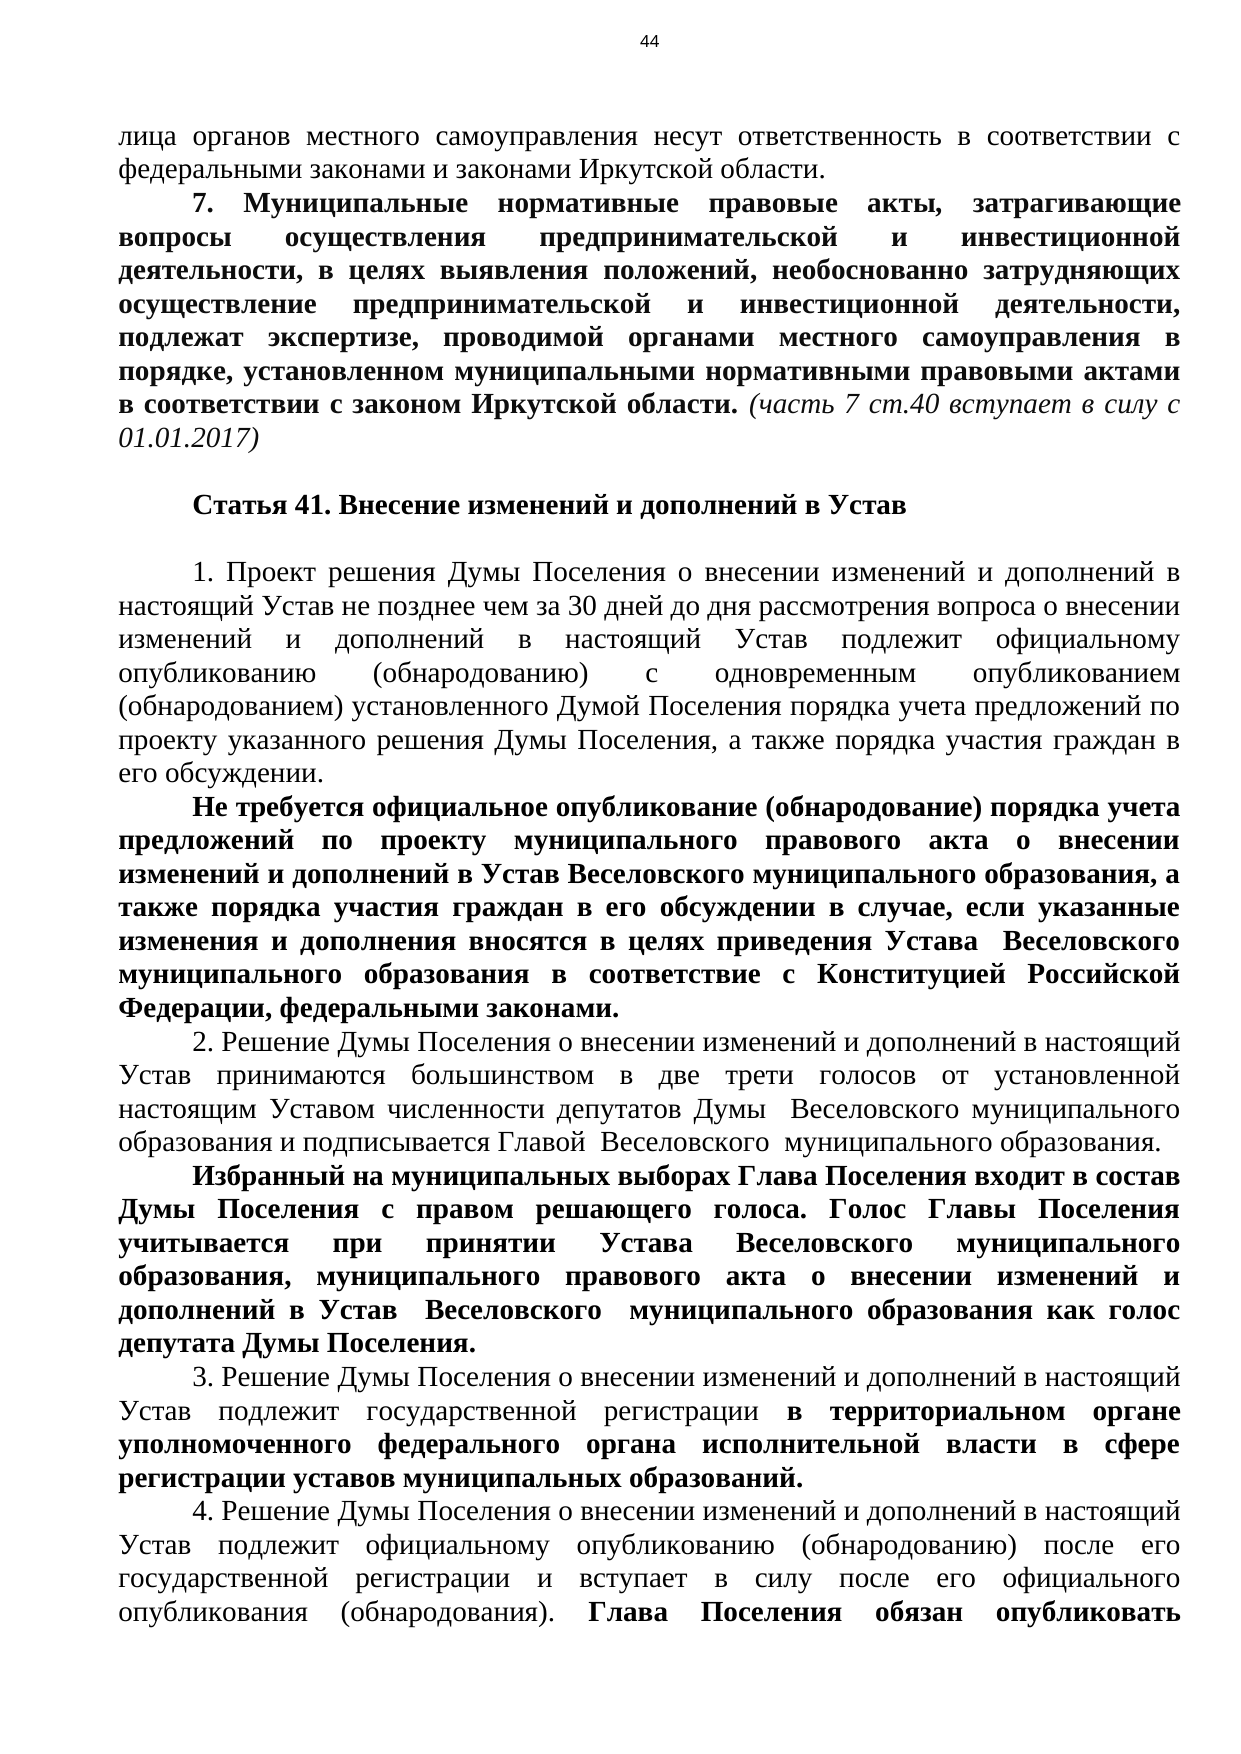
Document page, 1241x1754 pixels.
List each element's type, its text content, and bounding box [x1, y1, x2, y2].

text 1. Проект решения Думы Поселения о внесении изменений и дополнений в настоящий Устав не позднее чем за 30 дней до дня рассмотрения вопроса о внесении изменений и дополнений в настоящий Устав подлежит официальному опубликованию (обнародованию) с одновременным опубликованием (обнародованием) установленного Думой Поселения порядка учета предложений по проекту указанного решения Думы Поселения, а также порядка участия граждан в его обсуждении. [118, 554, 1181, 789]
text 3. Решение Думы Поселения о внесении изменений и дополнений в настоящий Устав подлежит государственной регистрации в территориальном органе уполномоченного федерального органа исполнительной власти в сфере регистрации уставов муниципальных образований. [118, 1359, 1181, 1493]
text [118, 118, 1181, 185]
text Избранный на муниципальных выборах Глава Поселения входит в состав Думы Поселения с правом решающего голоса. Голос Главы Поселения учитывается при принятии Устава Веселовского муниципального образования, муниципального правового акта о внесении изменений и дополнений в Устав Веселовского муниципального образования как голос депутата Думы Поселения. [118, 1158, 1181, 1359]
text 2. Решение Думы Поселения о внесении изменений и дополнений в настоящий Устав принимаются большинством в две трети голосов от установленной настоящим Уставом численности депутатов Думы Веселовского муниципального образования и подписывается Главой Веселовского муниципального образования. [118, 1024, 1181, 1158]
text 7. Муниципальные нормативные правовые акты, затрагивающие вопросы осуществления предпринимательской и инвестиционной деятельности, в целях выявления положений, необоснованно затрудняющих осуществление предпринимательской и инвестиционной деятельности, подлежат экспертизе, проводимой органами местного самоуправления в порядке, установленном муниципальными нормативными правовыми актами в соответствии с законом Иркутской области. (часть 7 ст.40 вступает в силу с 01.01.2017) [118, 185, 1181, 453]
text Не требуется официальное опубликование (обнародование) порядка учета предложений по проекту муниципального правового акта о внесении изменений и дополнений в Устав Веселовского муниципального образования, а также порядка участия граждан в его обсуждении в случае, если указанные изменения и дополнения вносятся в целях приведения Устава Веселовского муниципального образования в соответствие с Конституцией Российской Федерации, федеральными законами. [118, 789, 1181, 1024]
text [118, 1493, 1181, 1627]
text Статья 41. Внесение изменений и дополнений в Устав [118, 487, 1181, 521]
